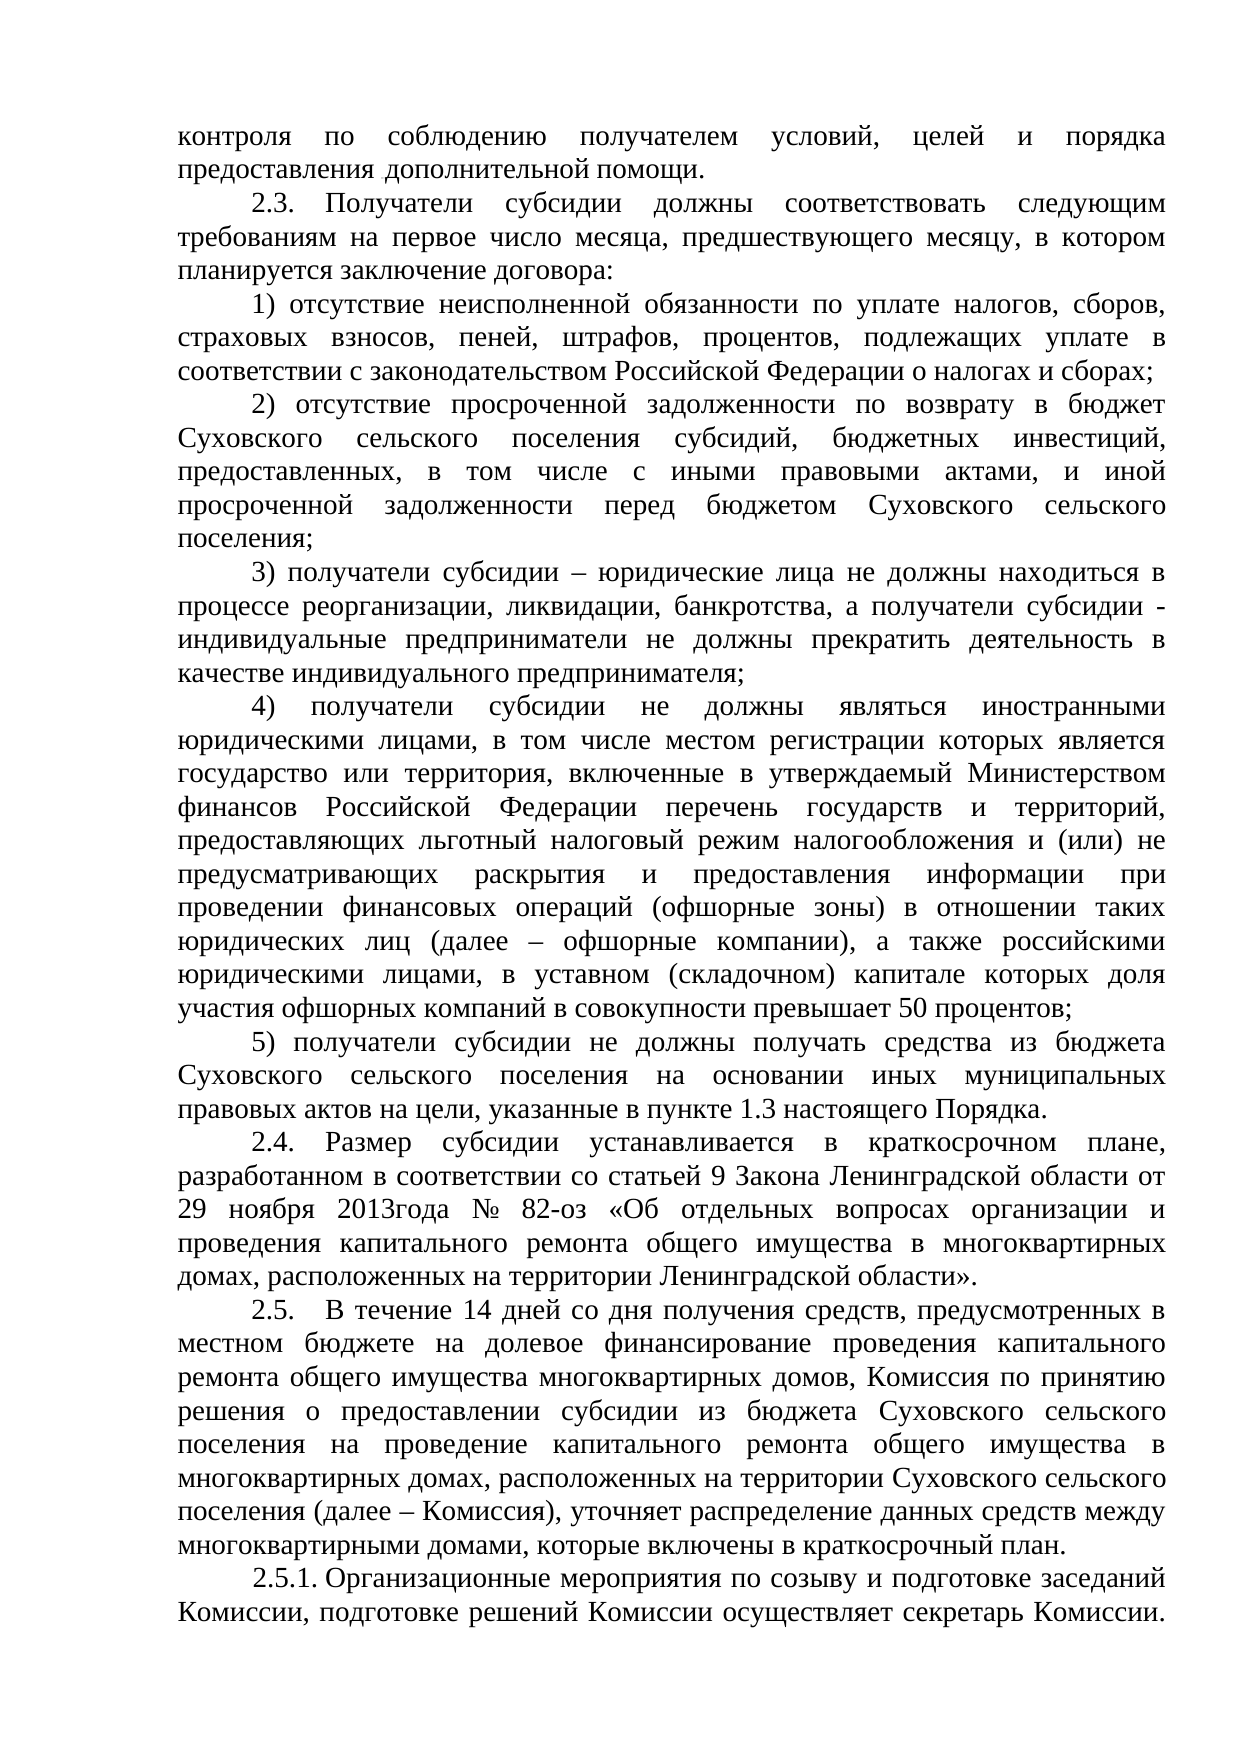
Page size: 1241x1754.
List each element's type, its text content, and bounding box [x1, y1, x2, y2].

list Получатели субсидии должны соответствовать следующим требованиям на первое число месяца, предшествующего месяцу, в котором планируется заключение договора: [177, 185, 1167, 286]
text 3) получатели субсидии – юридические лица не должны находиться в процессе реорганизации, ликвидации, банкротства, а получатели субсидии - индивидуальные предприниматели не должны прекратить деятельность в качестве индивидуального предпринимателя; [177, 554, 1167, 688]
list Размер субсидии устанавливается в краткосрочном плане, разработанном в соответствии со статьей 9 Закона Ленинградской области от 29 ноября 2013года № 82-оз «Об отдельных вопросах организации и проведения капитального ремонта общего имущества в многоквартирных домах, расположенных на территории Ленинградской области». [177, 1124, 1167, 1292]
text 4) получатели субсидии не должны являться иностранными юридическими лицами, в том числе местом регистрации которых является государство или территория, включенные в утверждаемый Министерством финансов Российской Федерации перечень государств и территорий, предоставляющих льготный налоговый режим налогообложения и (или) не предусматривающих раскрытия и предоставления информации при проведении финансовых операций (офшорные зоны) в отношении таких юридических лиц (далее – офшорные компании), а также российскими юридическими лицами, в уставном (складочном) капитале которых доля участия офшорных компаний в совокупности превышает 50 процентов; [177, 688, 1167, 1024]
text 5) получатели субсидии не должны получать средства из бюджета Суховского сельского поселения на основании иных муниципальных правовых актов на цели, указанные в пункте 1.3 настоящего Порядка. [177, 1024, 1167, 1124]
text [177, 118, 1167, 185]
text 2) отсутствие просроченной задолженности по возврату в бюджет Суховского сельского поселения субсидий, бюджетных инвестиций, предоставленных, в том числе с иными правовыми актами, и иной просроченной задолженности перед бюджетом Суховского сельского поселения; [177, 386, 1167, 554]
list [177, 1560, 1167, 1627]
text 1) отсутствие неисполненной обязанности по уплате налогов, сборов, страховых взносов, пеней, штрафов, процентов, подлежащих уплате в соответствии с законодательством Российской Федерации о налогах и сборах; [177, 286, 1167, 386]
list В течение 14 дней со дня получения средств, предусмотренных в местном бюджете на долевое финансирование проведения капитального ремонта общего имущества многоквартирных домов, Комиссия по принятию решения о предоставлении субсидии из бюджета Суховского сельского поселения на проведение капитального ремонта общего имущества в многоквартирных домах, расположенных на территории Суховского сельского поселения (далее – Комиссия), уточняет распределение данных средств между многоквартирными домами, которые включены в краткосрочный план. [177, 1292, 1167, 1560]
